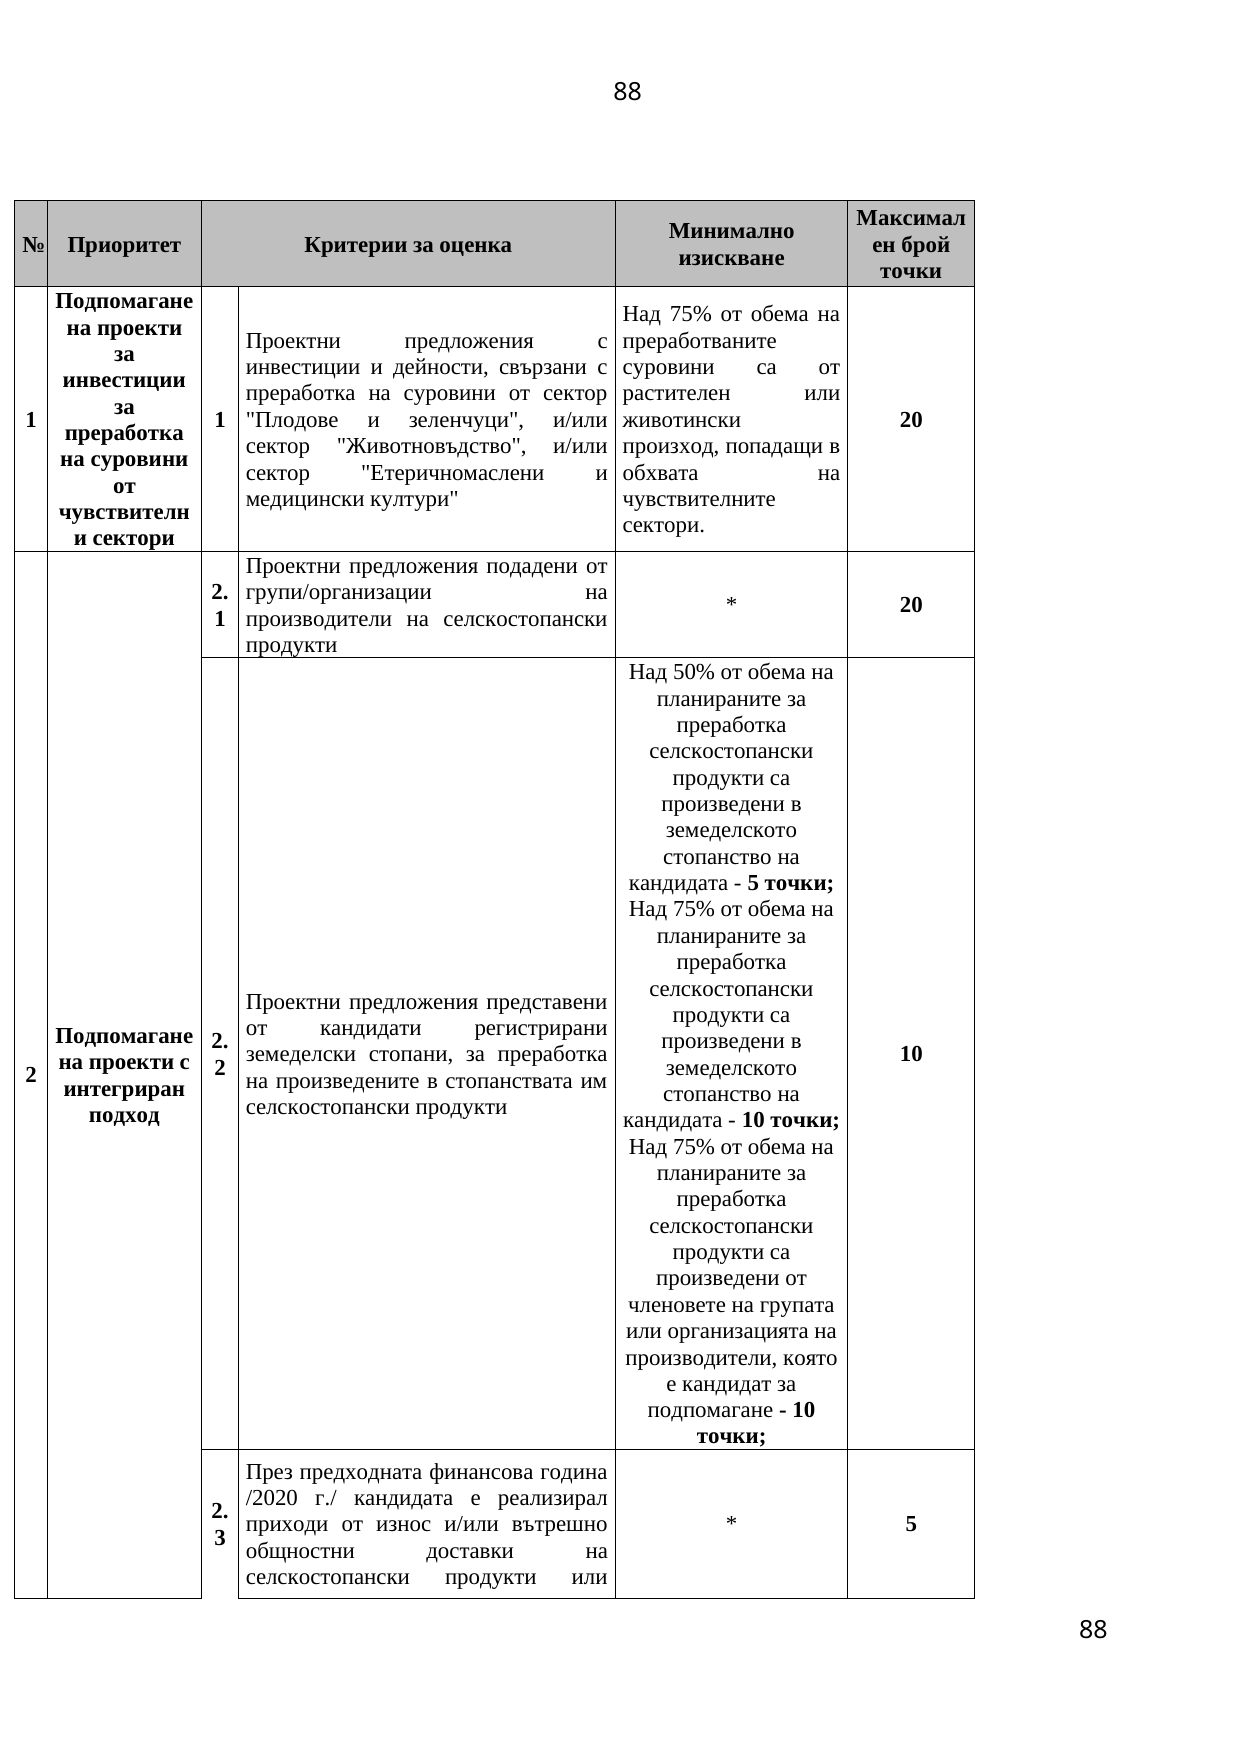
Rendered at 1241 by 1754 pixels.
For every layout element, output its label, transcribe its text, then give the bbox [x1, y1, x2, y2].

table_cell 2.3 [202, 1450, 238, 1597]
table_cell * [616, 1450, 847, 1597]
table_cell Проектни предложения с инвестиции и дейности, свързани с преработка на суровини от сектор "Плодове и зеленчуци", и/или сектор "Животновъдство", и/или сектор "Етеричномаслени и медицински култури" [239, 287, 615, 551]
table_cell Над 75% от обема на преработваните суровини са от растителен или животински произход, попадащи в обхвата на чувствителните сектори. [616, 287, 847, 551]
table_cell 20 [848, 552, 974, 657]
table_cell 20 [848, 287, 974, 551]
table_cell 10 [848, 658, 974, 1449]
table_cell 1 [15, 287, 47, 551]
table_header Максимален брой точки [848, 201, 974, 286]
table_cell 2 [15, 552, 47, 1597]
table_cell Проектни предложения подадени от групи/организации на производители на селскостопански продукти [239, 552, 615, 657]
table_header Критерии за оценка [202, 201, 615, 286]
table_cell 1 [202, 287, 238, 551]
table_cell Над 50% от обема на планираните за преработка селскостопански продукти са произведени в земеделското стопанство на кандидата - 5 точки; Над 75% от обема на планираните за преработка селскостопански продукти са произведени в земеделското стопанство на кандидата - 10 точки; Над 75% от обема на планираните за преработка селскостопански продукти са произведени от членовете на групата или организацията на производители, която е кандидат за подпомагане - 10 точки; [616, 658, 847, 1449]
table_cell 2.1 [202, 552, 238, 657]
table_header Минимално изискване [616, 201, 847, 286]
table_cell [239, 1450, 615, 1597]
table_cell * [616, 552, 847, 657]
table_cell Подпомагане на проекти за инвестиции за преработка на суровини от чувствителни сектори [48, 287, 201, 551]
table_cell 5 [848, 1450, 974, 1597]
table_cell Подпомагане на проекти с интегриран подход [48, 552, 201, 1597]
table_header № [15, 201, 47, 286]
table_cell 2.2 [202, 658, 238, 1449]
table_header Приоритет [48, 201, 201, 286]
table_cell Проектни предложения представени от кандидати регистрирани земеделски стопани, за преработка на произведените в стопанствата им селскостопански продукти [239, 658, 615, 1449]
